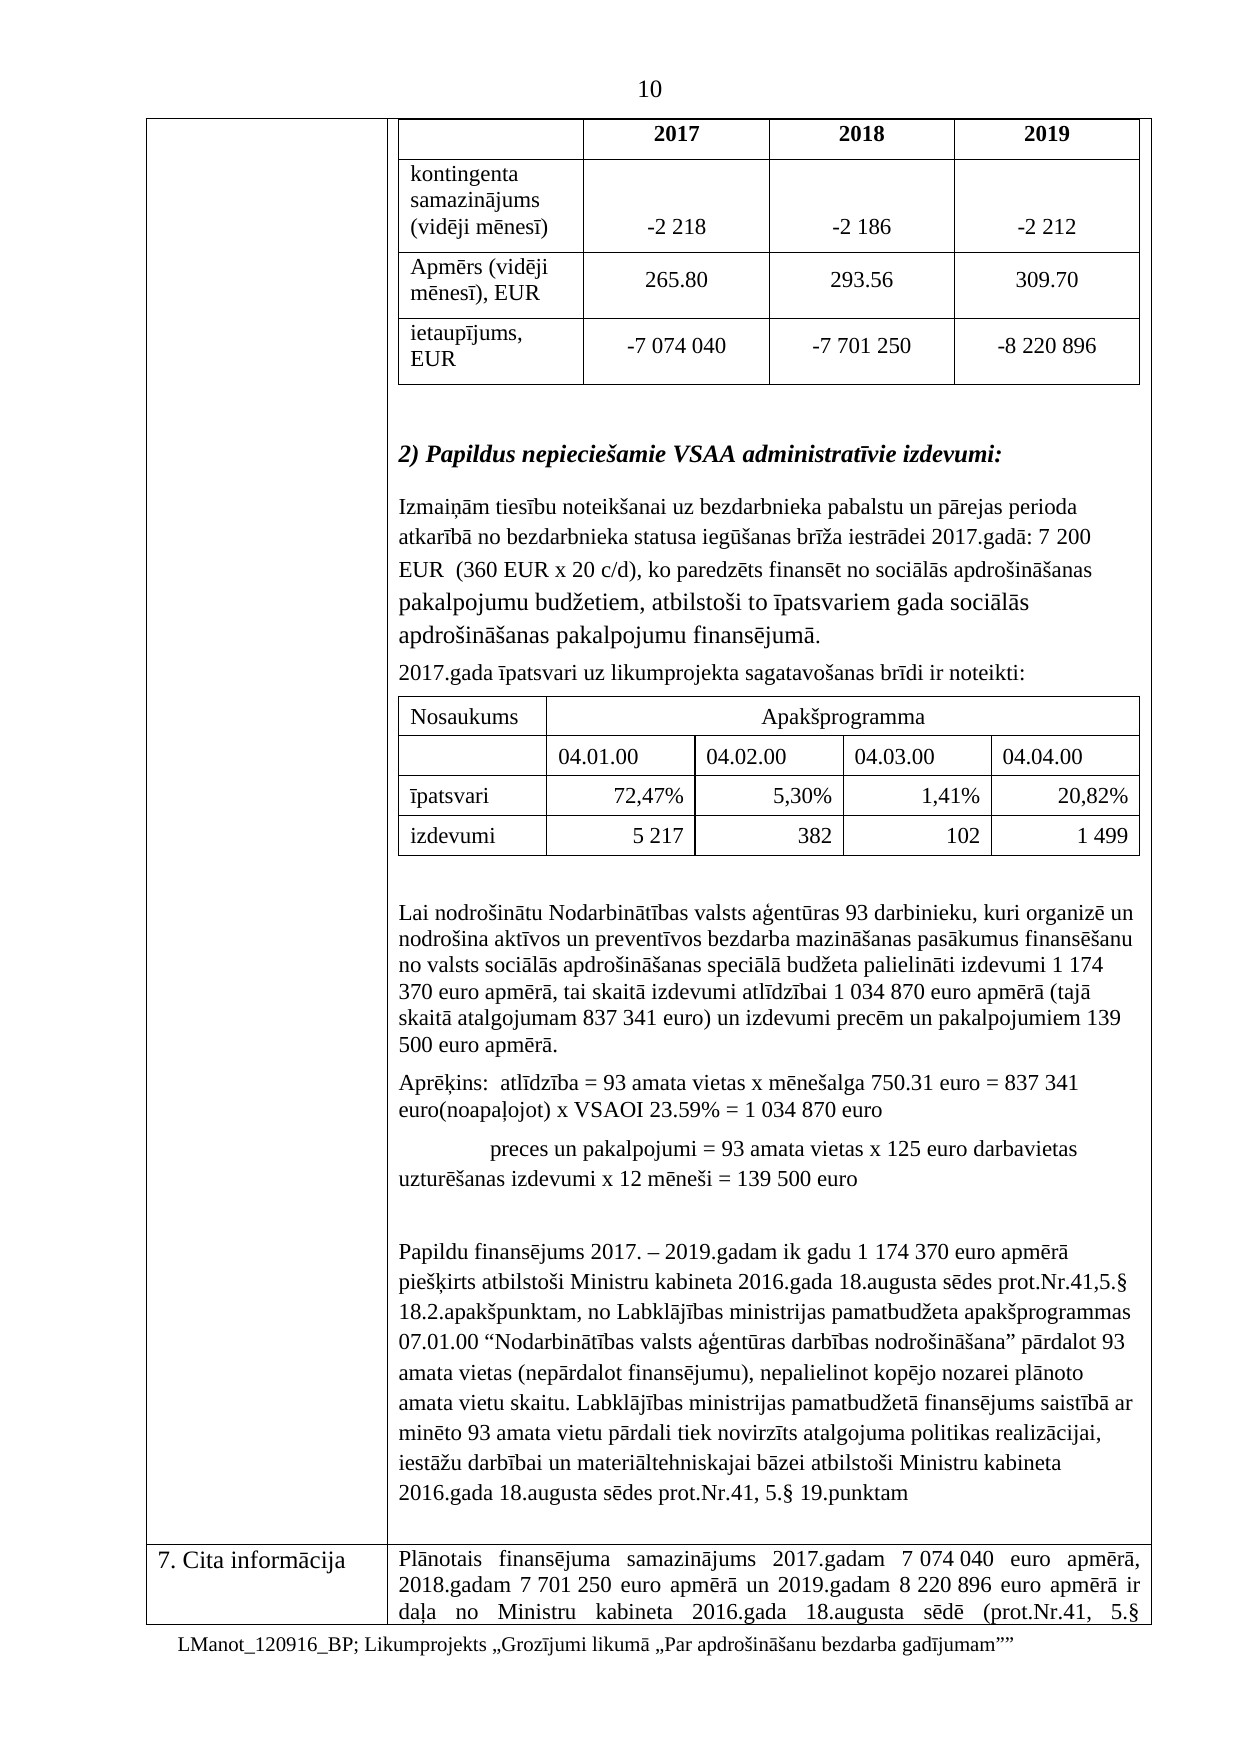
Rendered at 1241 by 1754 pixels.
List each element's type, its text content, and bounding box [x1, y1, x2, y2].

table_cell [388, 1545, 1151, 1624]
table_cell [147, 119, 387, 1544]
table_cell 7. Cita informācija [147, 1545, 387, 1624]
